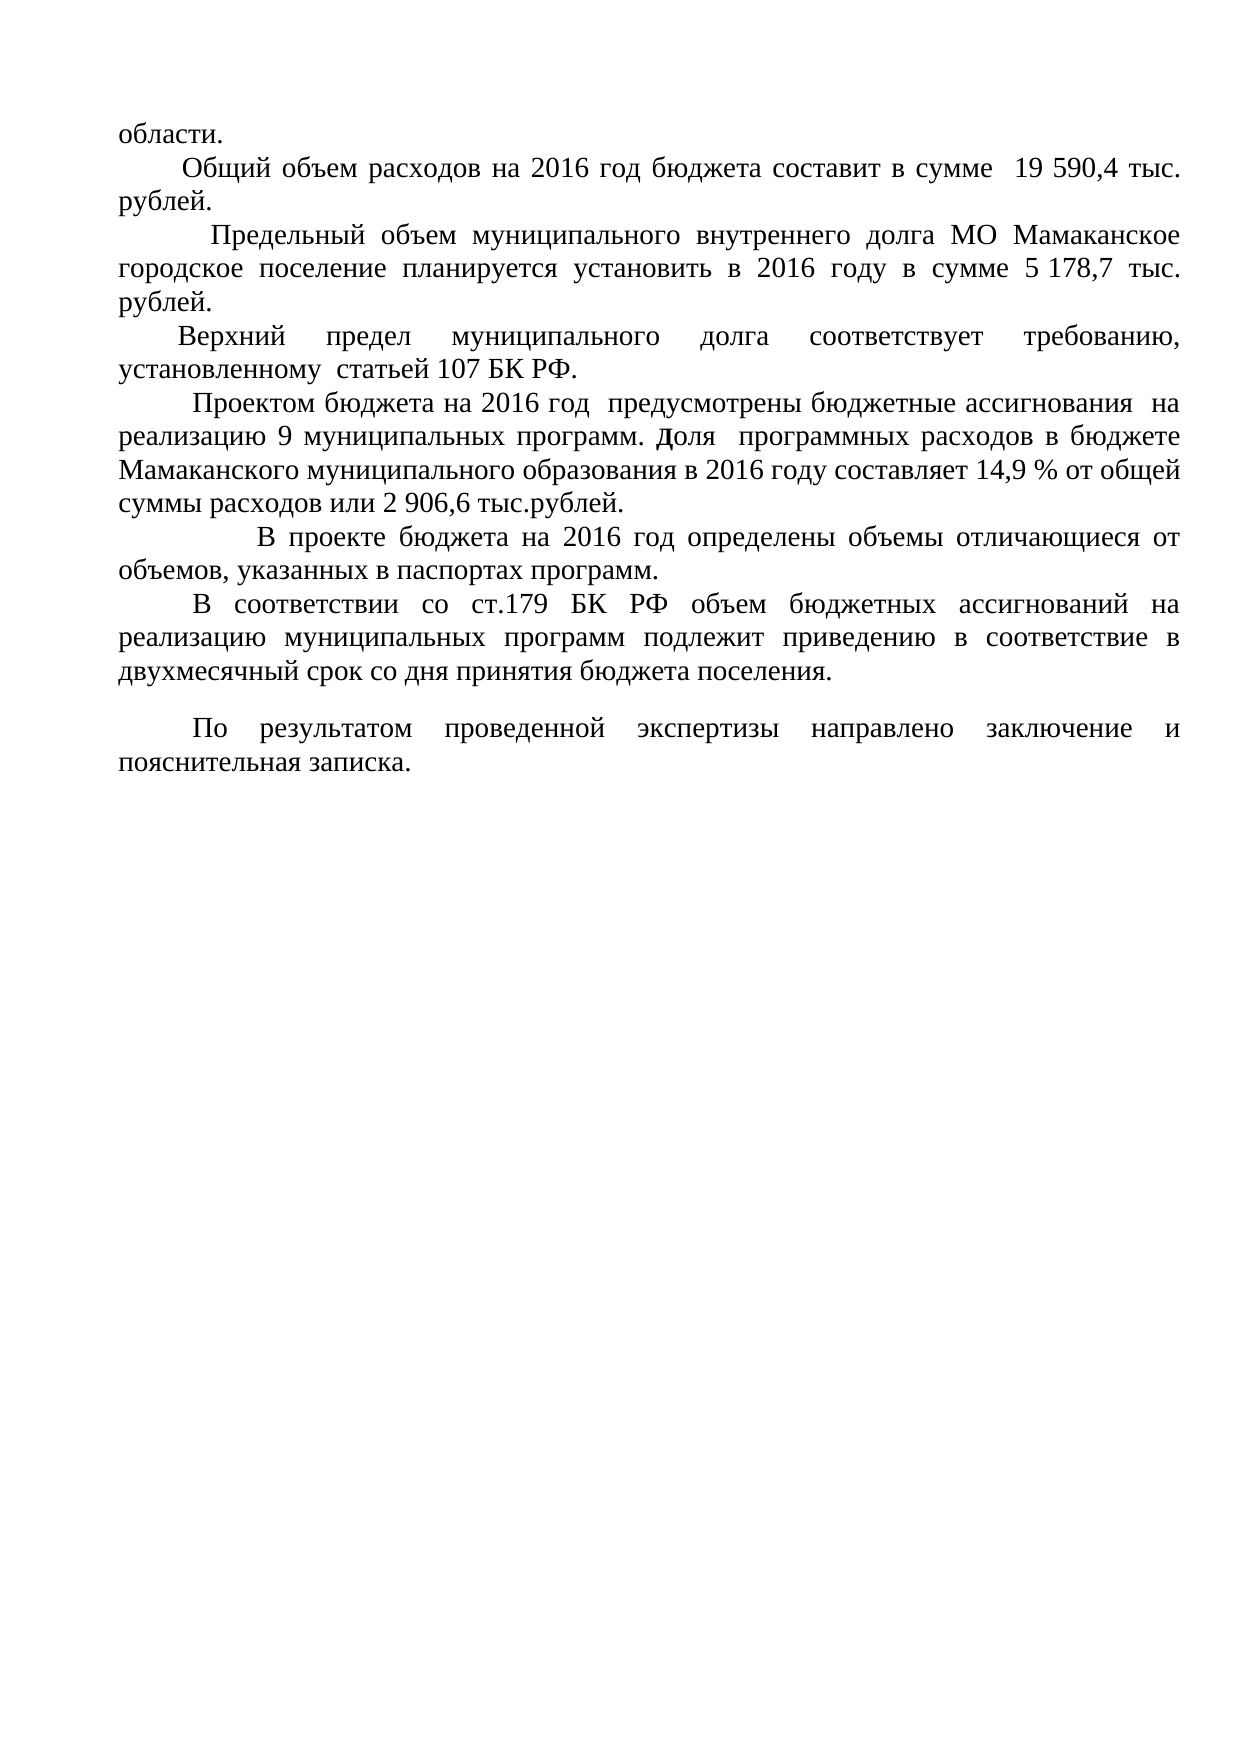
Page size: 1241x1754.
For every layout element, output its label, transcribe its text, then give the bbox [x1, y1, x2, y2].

text В проекте бюджета на 2016 год определены объемы отличающиеся от объемов, указанных в паспортах программ. [118, 519, 1181, 586]
text Общий объем расходов на 2016 год бюджета составит в сумме 19 590,4 тыс. рублей. [118, 150, 1181, 217]
text По результатом проведенной экспертизы направлено заключение и пояснительная записка. [118, 711, 1181, 778]
text Верхний предел муниципального долга соответствует требованию, установленному статьей 107 БК РФ. [118, 318, 1181, 385]
text В соответствии со ст.179 БК РФ объем бюджетных ассигнований на реализацию муниципальных программ подлежит приведению в соответствие в двухмесячный срок со дня принятия бюджета поселения. [118, 586, 1181, 687]
text Предельный объем муниципального внутреннего долга МО Мамаканское городское поселение планируется установить в 2016 году в сумме 5 178,7 тыс. рублей. [118, 217, 1181, 318]
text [118, 118, 1181, 150]
title Проектом бюджета на 2016 год предусмотрены бюджетные ассигнования на реализацию 9 муниципальных программ. Доля программных расходов в бюджете Мамаканского муниципального образования в 2016 году составляет 14,9 % от общей суммы расходов или 2 906,6 тыс.рублей. [118, 385, 1181, 519]
